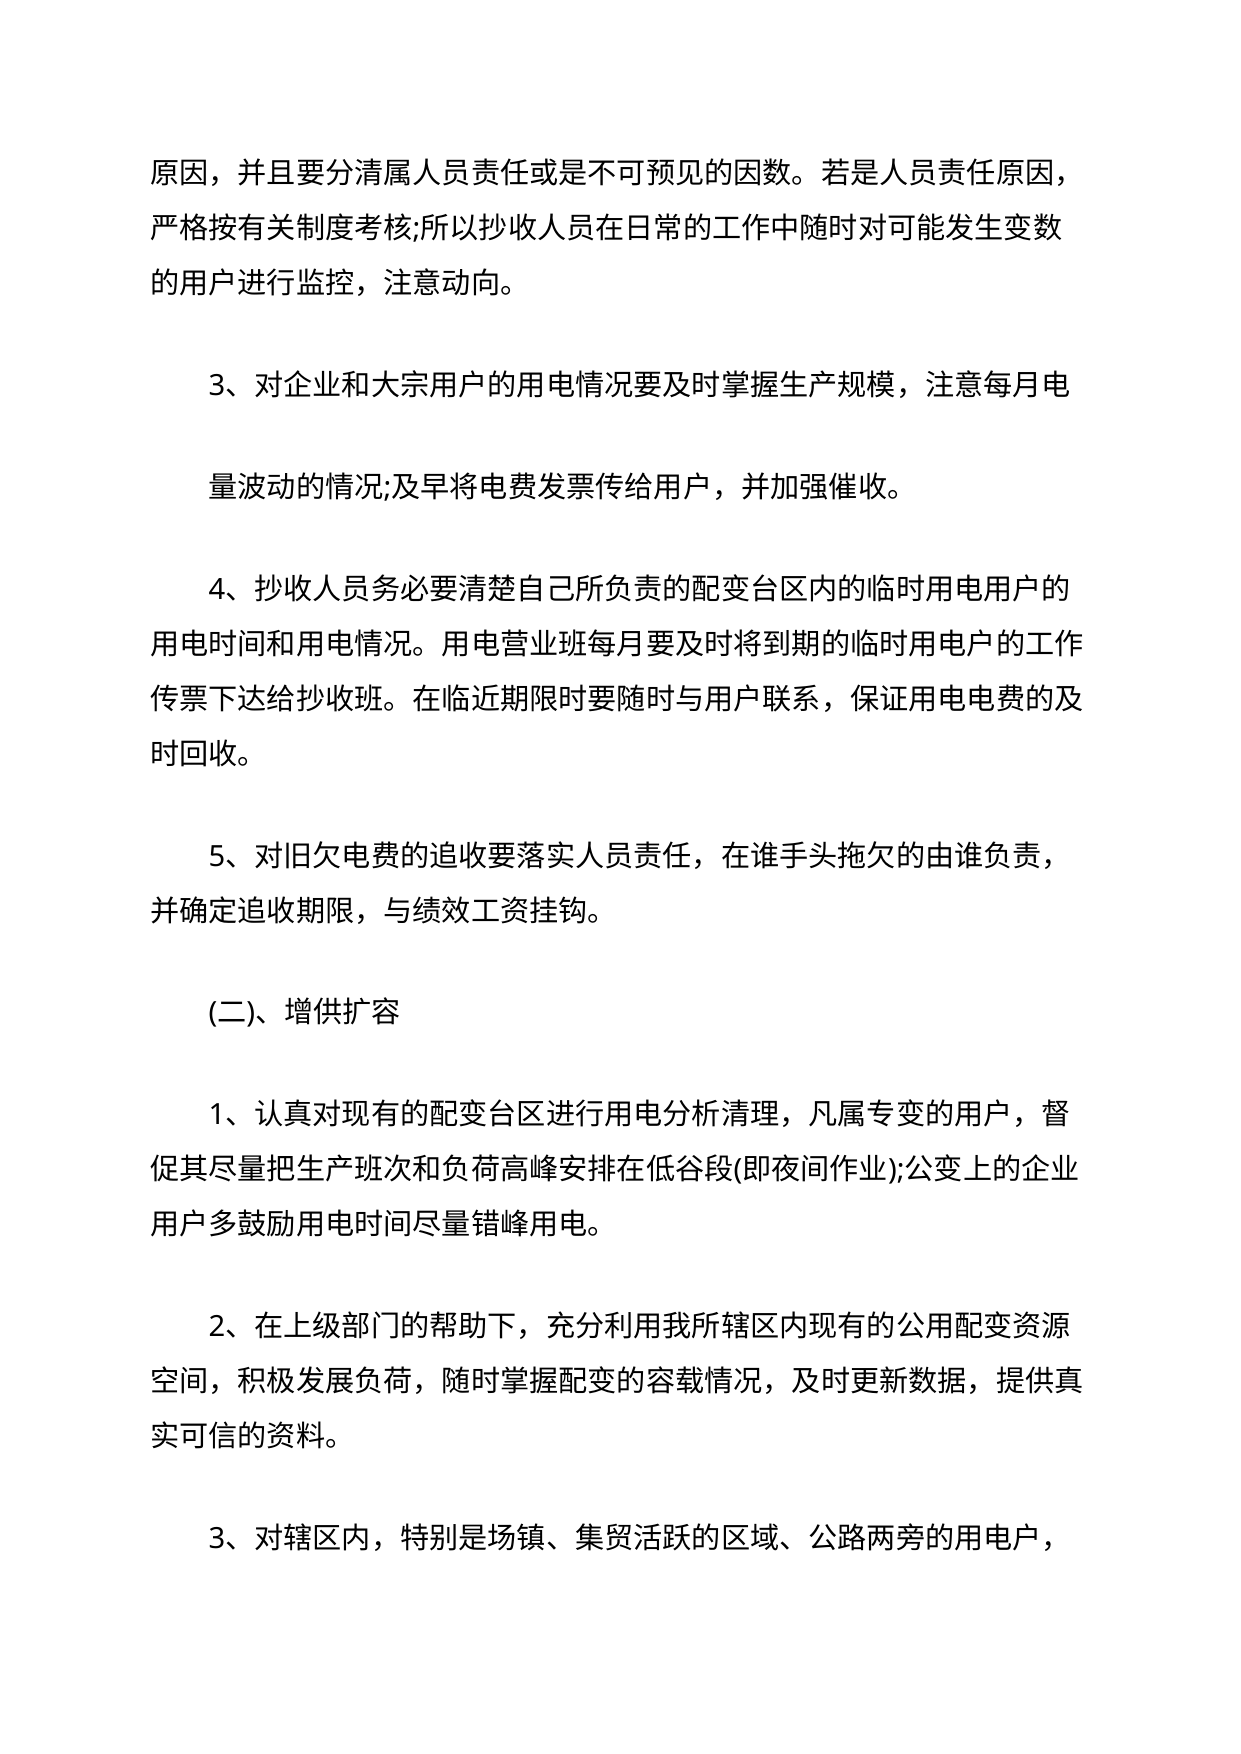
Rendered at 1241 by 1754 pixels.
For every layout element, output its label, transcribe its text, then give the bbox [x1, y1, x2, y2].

text 3、对企业和大宗用户的用电情况要及时掌握生产规模，注意每月电 [150, 362, 1090, 404]
text 4、抄收人员务必要清楚自己所负责的配变台区内的临时用电用户的用电时间和用电情况。用电营业班每月要及时将到期的临时用电户的工作传票下达给抄收班。在临近期限时要随时与用户联系，保证用电电费的及时回收。 [150, 566, 1090, 773]
text (二)、增供扩容 [150, 989, 1090, 1031]
text 2、在上级部门的帮助下，充分利用我所辖区内现有的公用配变资源空间，积极发展负荷，随时掌握配变的容载情况，及时更新数据，提供真实可信的资料。 [150, 1303, 1090, 1455]
text 5、对旧欠电费的追收要落实人员责任，在谁手头拖欠的由谁负责，并确定追收期限，与绩效工资挂钩。 [150, 832, 1090, 929]
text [150, 150, 1090, 302]
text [150, 1514, 1090, 1557]
text 1、认真对现有的配变台区进行用电分析清理，凡属专变的用户，督促其尽量把生产班次和负荷高峰安排在低谷段(即夜间作业);公变上的企业用户多鼓励用电时间尽量错峰用电。 [150, 1091, 1090, 1243]
text 量波动的情况;及早将电费发票传给用户，并加强催收。 [150, 464, 1090, 506]
